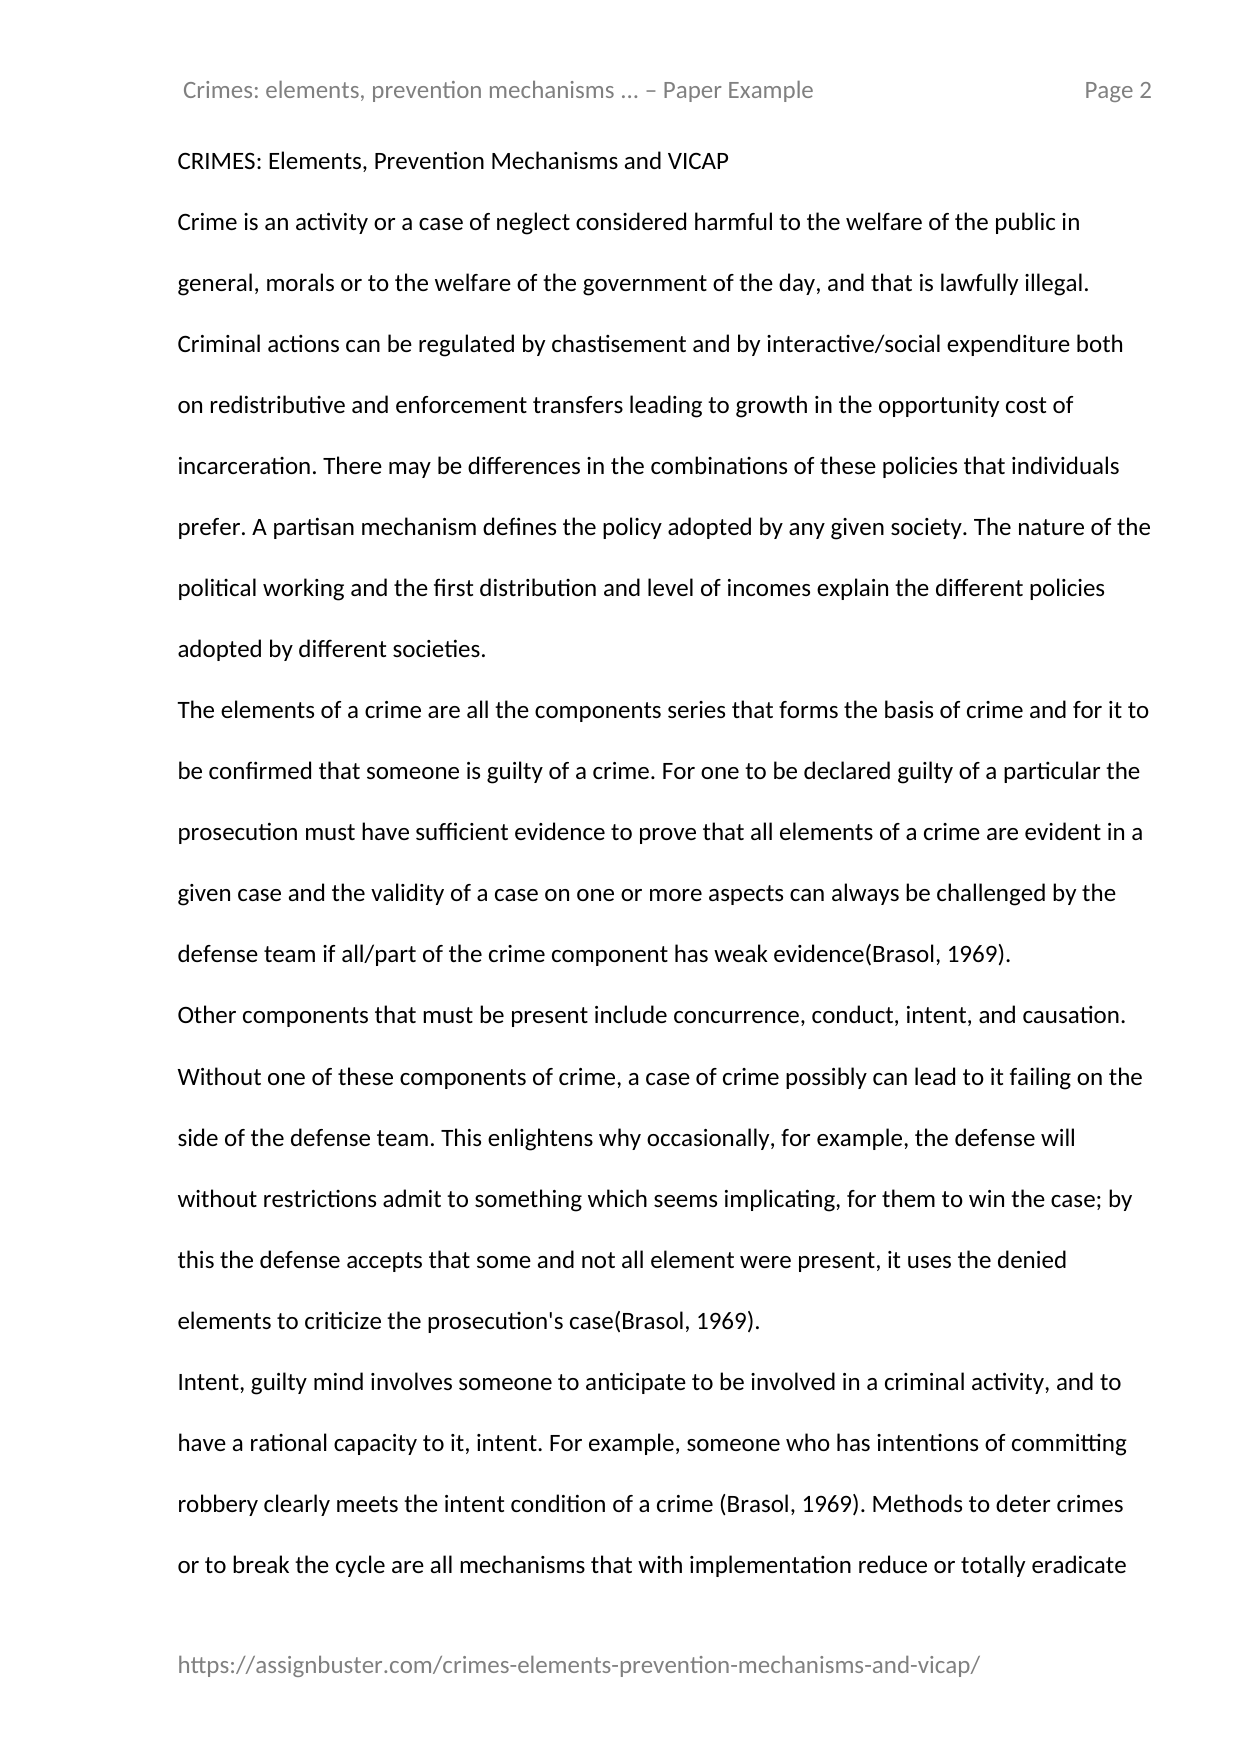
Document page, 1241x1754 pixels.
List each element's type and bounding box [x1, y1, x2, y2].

text [177, 145, 1152, 1579]
